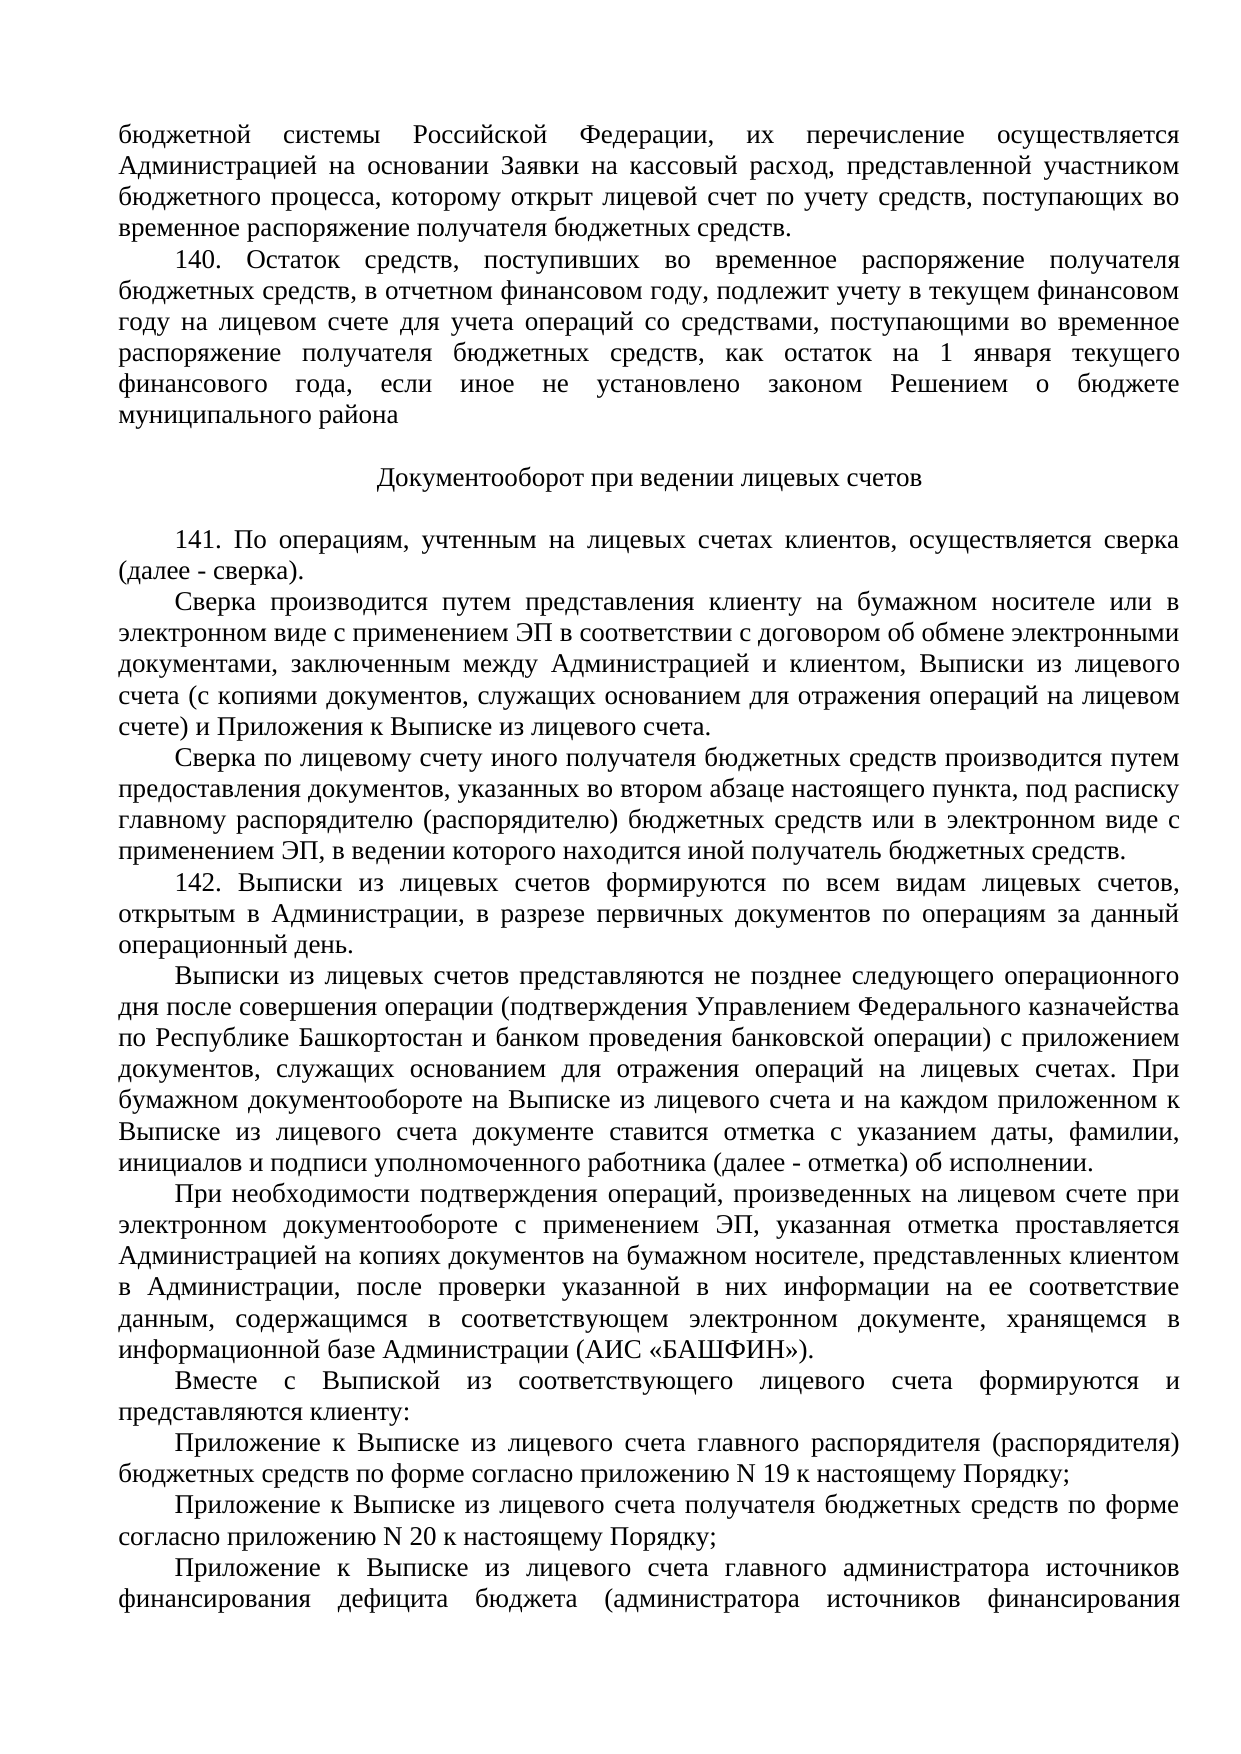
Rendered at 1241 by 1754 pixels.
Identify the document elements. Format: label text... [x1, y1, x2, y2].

text Приложение к Выписке из лицевого счета главного распорядителя (распорядителя) бюджетных средств по форме согласно приложению N 19 к настоящему Порядку; [118, 1426, 1181, 1488]
text При необходимости подтверждения операций, произведенных на лицевом счете при электронном документообороте с применением ЭП, указанная отметка проставляется Администрацией на копиях документов на бумажном носителе, представленных клиентом в Администрации, после проверки указанной в них информации на ее соответствие данным, содержащимся в соответствующем электронном документе, хранящемся в информационной базе Администрации (АИС «БАШФИН»). [118, 1177, 1181, 1364]
text Документооборот при ведении лицевых счетов [118, 461, 1181, 492]
text 141. По операциям, учтенным на лицевых счетах клиентов, осуществляется сверка (далее - сверка). [118, 523, 1181, 585]
text Приложение к Выписке из лицевого счета получателя бюджетных средств по форме согласно приложению N 20 к настоящему Порядку; [118, 1488, 1181, 1551]
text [118, 118, 1181, 243]
text Выписки из лицевых счетов представляются не позднее следующего операционного дня после совершения операции (подтверждения Управлением Федерального казначейства по Республике Башкортостан и банком проведения банковской операции) с приложением документов, служащих основанием для отражения операций на лицевых счетах. При бумажном документообороте на Выписке из лицевого счета и на каждом приложенном к Выписке из лицевого счета документе ставится отметка с указанием даты, фамилии, инициалов и подписи уполномоченного работника (далее - отметка) об исполнении. [118, 959, 1181, 1177]
text 142. Выписки из лицевых счетов формируются по всем видам лицевых счетов, открытым в Администрации, в разрезе первичных документов по операциям за данный операционный день. [118, 866, 1181, 959]
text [118, 1551, 1181, 1613]
text Вместе с Выпиской из соответствующего лицевого счета формируются и представляются клиенту: [118, 1364, 1181, 1426]
text Сверка производится путем представления клиенту на бумажном носителе или в электронном виде с применением ЭП в соответствии с договором об обмене электронными документами, заключенным между Администрацией и клиентом, Выписки из лицевого счета (с копиями документов, служащих основанием для отражения операций на лицевом счете) и Приложения к Выписке из лицевого счета. [118, 585, 1181, 741]
text Сверка по лицевому счету иного получателя бюджетных средств производится путем предоставления документов, указанных во втором абзаце настоящего пункта, под расписку главному распорядителю (распорядителю) бюджетных средств или в электронном виде с применением ЭП, в ведении которого находится иной получатель бюджетных средств. [118, 741, 1181, 866]
text 140. Остаток средств, поступивших во временное распоряжение получателя бюджетных средств, в отчетном финансовом году, подлежит учету в текущем финансовом году на лицевом счете для учета операций со средствами, поступающими во временное распоряжение получателя бюджетных средств, как остаток на 1 января текущего финансового года, если иное не установлено законом Решением о бюджете муниципального района [118, 243, 1181, 429]
